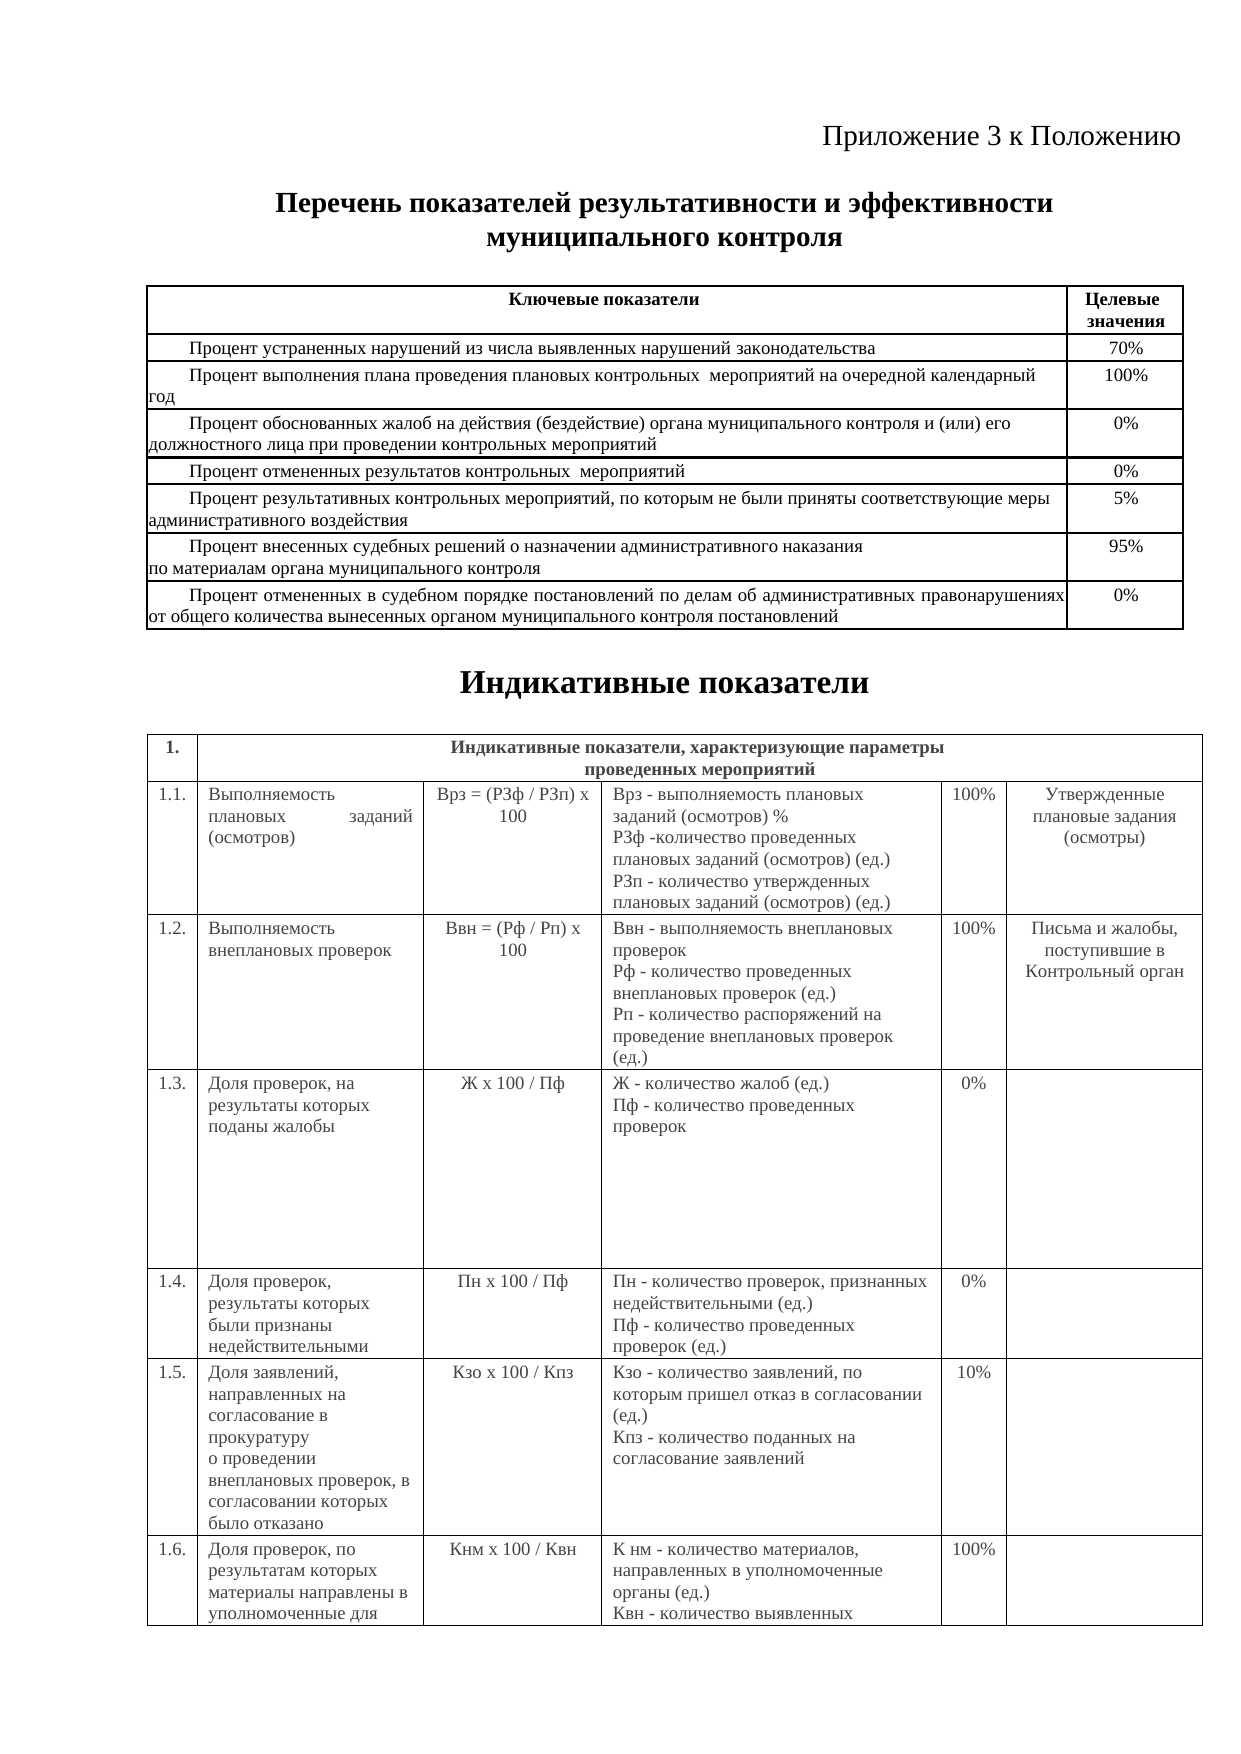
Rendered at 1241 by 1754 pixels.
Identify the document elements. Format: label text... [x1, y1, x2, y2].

table_cell [1007, 1269, 1202, 1358]
table_cell [1007, 1070, 1202, 1268]
table_cell 0% [942, 1269, 1006, 1358]
table_header Целевые значения [1068, 287, 1182, 333]
table_cell Утвержденные плановые задания (осмотры) [1007, 782, 1202, 914]
table_cell Доля проверок, на результаты которых поданы жалобы [198, 1070, 423, 1268]
table_cell 1.2. [148, 915, 197, 1069]
table_cell Кзо - количество заявлений, по которым пришел отказ в согласовании (ед.) Кпз - количество поданных на согласование заявлений [602, 1359, 941, 1535]
table_cell Процент обоснованных жалоб на действия (бездействие) органа муниципального контроля и (или) его должностного лица при проведении контрольных мероприятий [148, 410, 1066, 456]
table_cell Врз - выполняемость плановых заданий (осмотров) % РЗф -количество проведенных плановых заданий (осмотров) (ед.) РЗп - количество утвержденных плановых заданий (осмотров) (ед.) [602, 782, 941, 914]
table_cell Ввн = (Рф / Рп) x 100 [424, 915, 601, 1069]
table_cell Кнм х 100 / Квн [424, 1536, 601, 1625]
text Перечень показателей результативности и эффективности [148, 185, 1181, 219]
table_cell Письма и жалобы, поступившие в Контрольный орган [1007, 915, 1202, 1069]
table_cell 70% [1068, 335, 1182, 360]
table_cell Выполняемость плановых заданий (осмотров) [198, 782, 423, 914]
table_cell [602, 1536, 941, 1625]
table_cell Ввн - выполняемость внеплановых проверок Рф - количество проведенных внеплановых проверок (ед.) Рп - количество распоряжений на проведение внеплановых проверок (ед.) [602, 915, 941, 1069]
table_cell Процент внесенных судебных решений о назначении административного наказания по материалам органа муниципального контроля [148, 534, 1066, 580]
table_cell 1.5. [148, 1359, 197, 1535]
table_cell Процент выполнения плана проведения плановых контрольных мероприятий на очередной календарный год [148, 362, 1066, 408]
table_cell Процент устраненных нарушений из числа выявленных нарушений законодательства [148, 335, 1066, 360]
text Индикативные показатели [148, 663, 1181, 701]
table_header 1. [148, 735, 197, 781]
text Приложение 3 к Положению [738, 118, 1181, 152]
table_cell [1007, 1536, 1202, 1625]
table_cell Процент результативных контрольных мероприятий, по которым не были приняты соответствующие меры административного воздействия [148, 485, 1066, 532]
table_cell [1007, 1359, 1202, 1535]
table_cell 5% [1068, 485, 1182, 532]
table_cell Пн x 100 / Пф [424, 1269, 601, 1358]
table_cell 100% [942, 782, 1006, 914]
table_cell Доля проверок, результаты которых были признаны недействительными [198, 1269, 423, 1358]
table_cell 1.4. [148, 1269, 197, 1358]
table_header Ключевые показатели [148, 287, 1066, 333]
table_cell Врз = (РЗф / РЗп) x 100 [424, 782, 601, 914]
table_cell 100% [942, 1536, 1006, 1625]
table_cell 1.1. [148, 782, 197, 914]
table_cell Процент отмененных в судебном порядке постановлений по делам об административных правонарушениях от общего количества вынесенных органом муниципального контроля постановлений [148, 582, 1066, 628]
table_header Индикативные показатели, характеризующие параметры проведенных мероприятий [198, 735, 1202, 781]
table_cell 0% [942, 1070, 1006, 1268]
table_cell Доля заявлений, направленных на согласование в прокуратуру о проведении внеплановых проверок, в согласовании которых было отказано [198, 1359, 423, 1535]
table_cell 1.3. [148, 1070, 197, 1268]
table_cell 100% [942, 915, 1006, 1069]
table_cell 0% [1068, 459, 1182, 483]
table_cell 95% [1068, 534, 1182, 580]
table_cell 0% [1068, 410, 1182, 456]
table_cell Выполняемость внеплановых проверок [198, 915, 423, 1069]
table_cell Процент отмененных результатов контрольных мероприятий [148, 459, 1066, 483]
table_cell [198, 1536, 423, 1625]
table_cell 10% [942, 1359, 1006, 1535]
table_cell 0% [1068, 582, 1182, 628]
table_cell Пн - количество проверок, признанных недействительными (ед.) Пф - количество проведенных проверок (ед.) [602, 1269, 941, 1358]
table_cell 1.6. [148, 1536, 197, 1625]
table_cell Кзо х 100 / Кпз [424, 1359, 601, 1535]
table_cell 100% [1068, 362, 1182, 408]
table_cell Ж x 100 / Пф [424, 1070, 601, 1268]
text муниципального контроля [148, 219, 1181, 252]
table_cell Ж - количество жалоб (ед.) Пф - количество проведенных проверок [602, 1070, 941, 1268]
